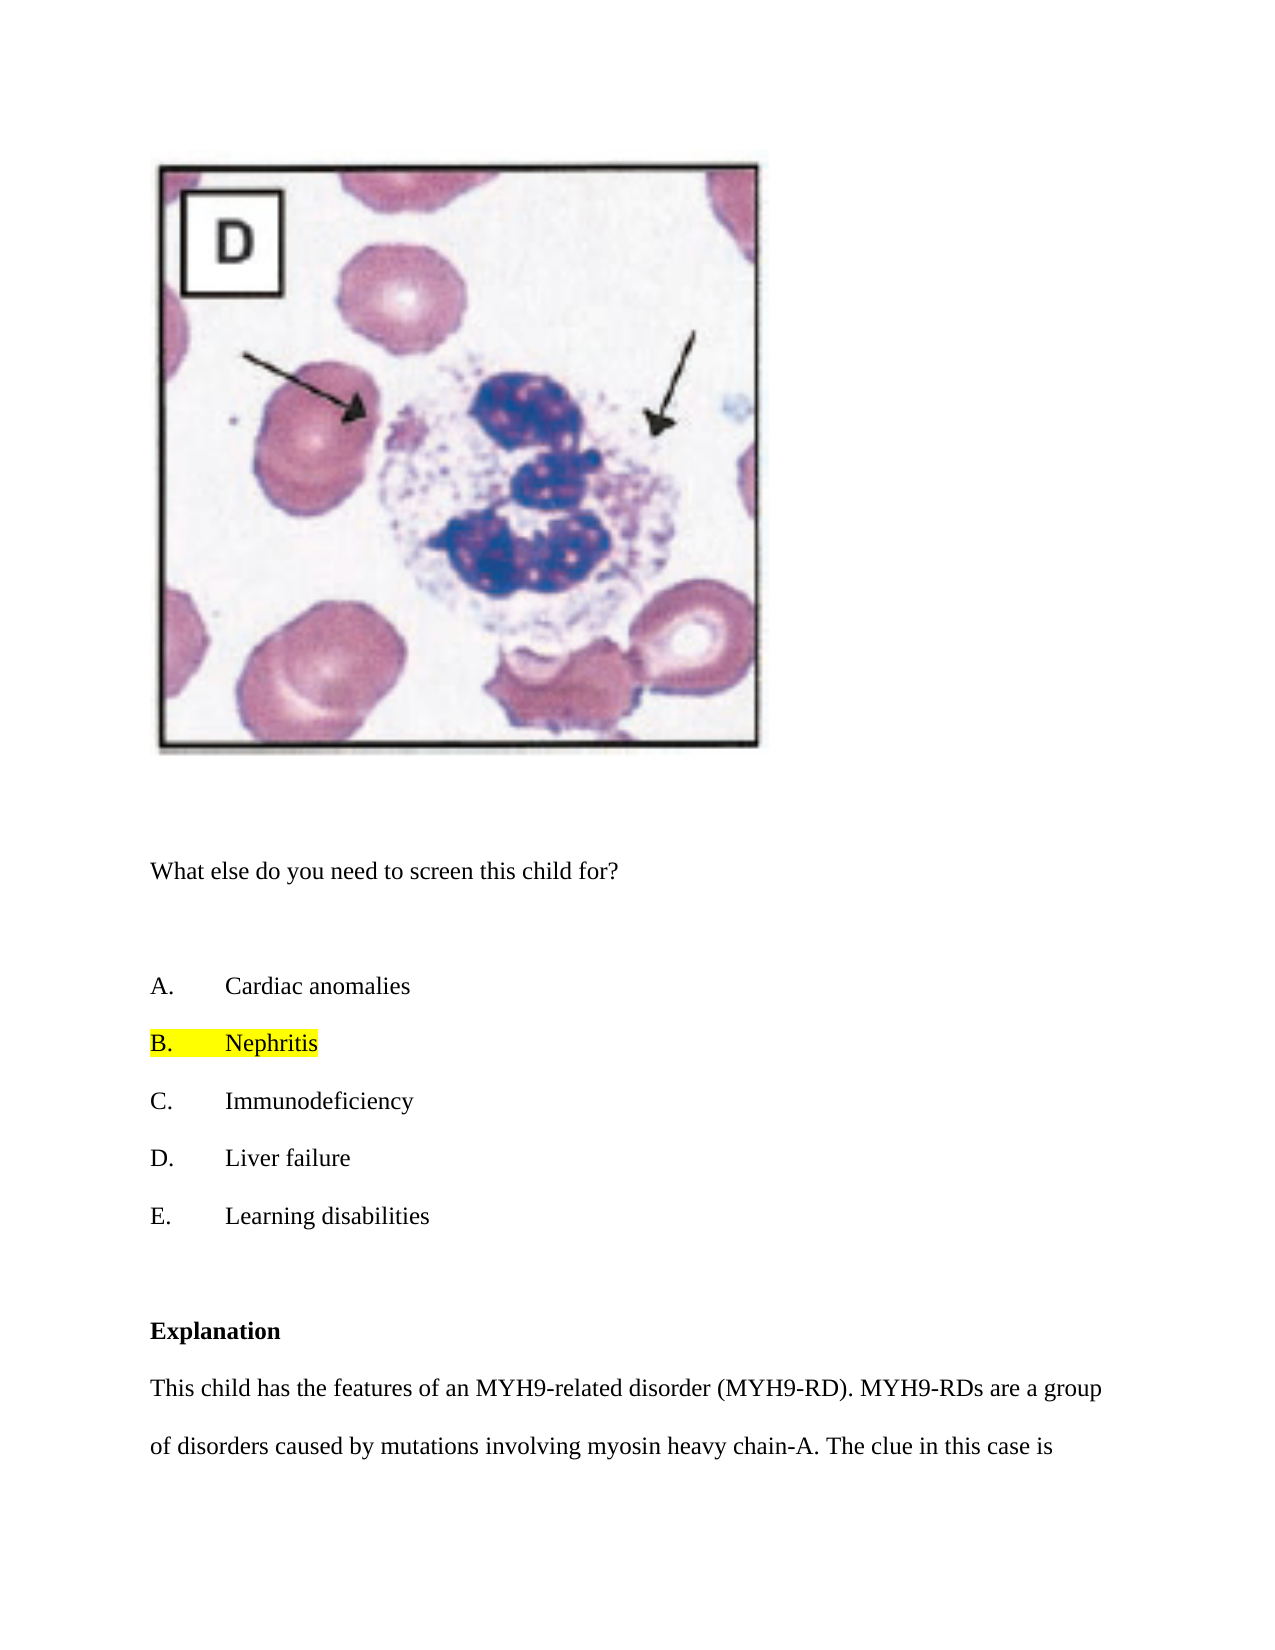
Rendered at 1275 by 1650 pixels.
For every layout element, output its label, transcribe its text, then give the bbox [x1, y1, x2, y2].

text B. Nephritis [150, 1028, 1125, 1057]
text E. Learning disabilities [150, 1201, 1125, 1230]
text D. Liver failure [150, 1143, 1125, 1172]
picture [150, 150, 777, 770]
text Explanation [150, 1316, 1125, 1345]
text C. Immunodeficiency [150, 1086, 1125, 1115]
text A. Cardiac anomalies [150, 971, 1125, 1000]
text What else do you need to screen this child for? [150, 856, 1125, 885]
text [150, 1373, 1125, 1460]
